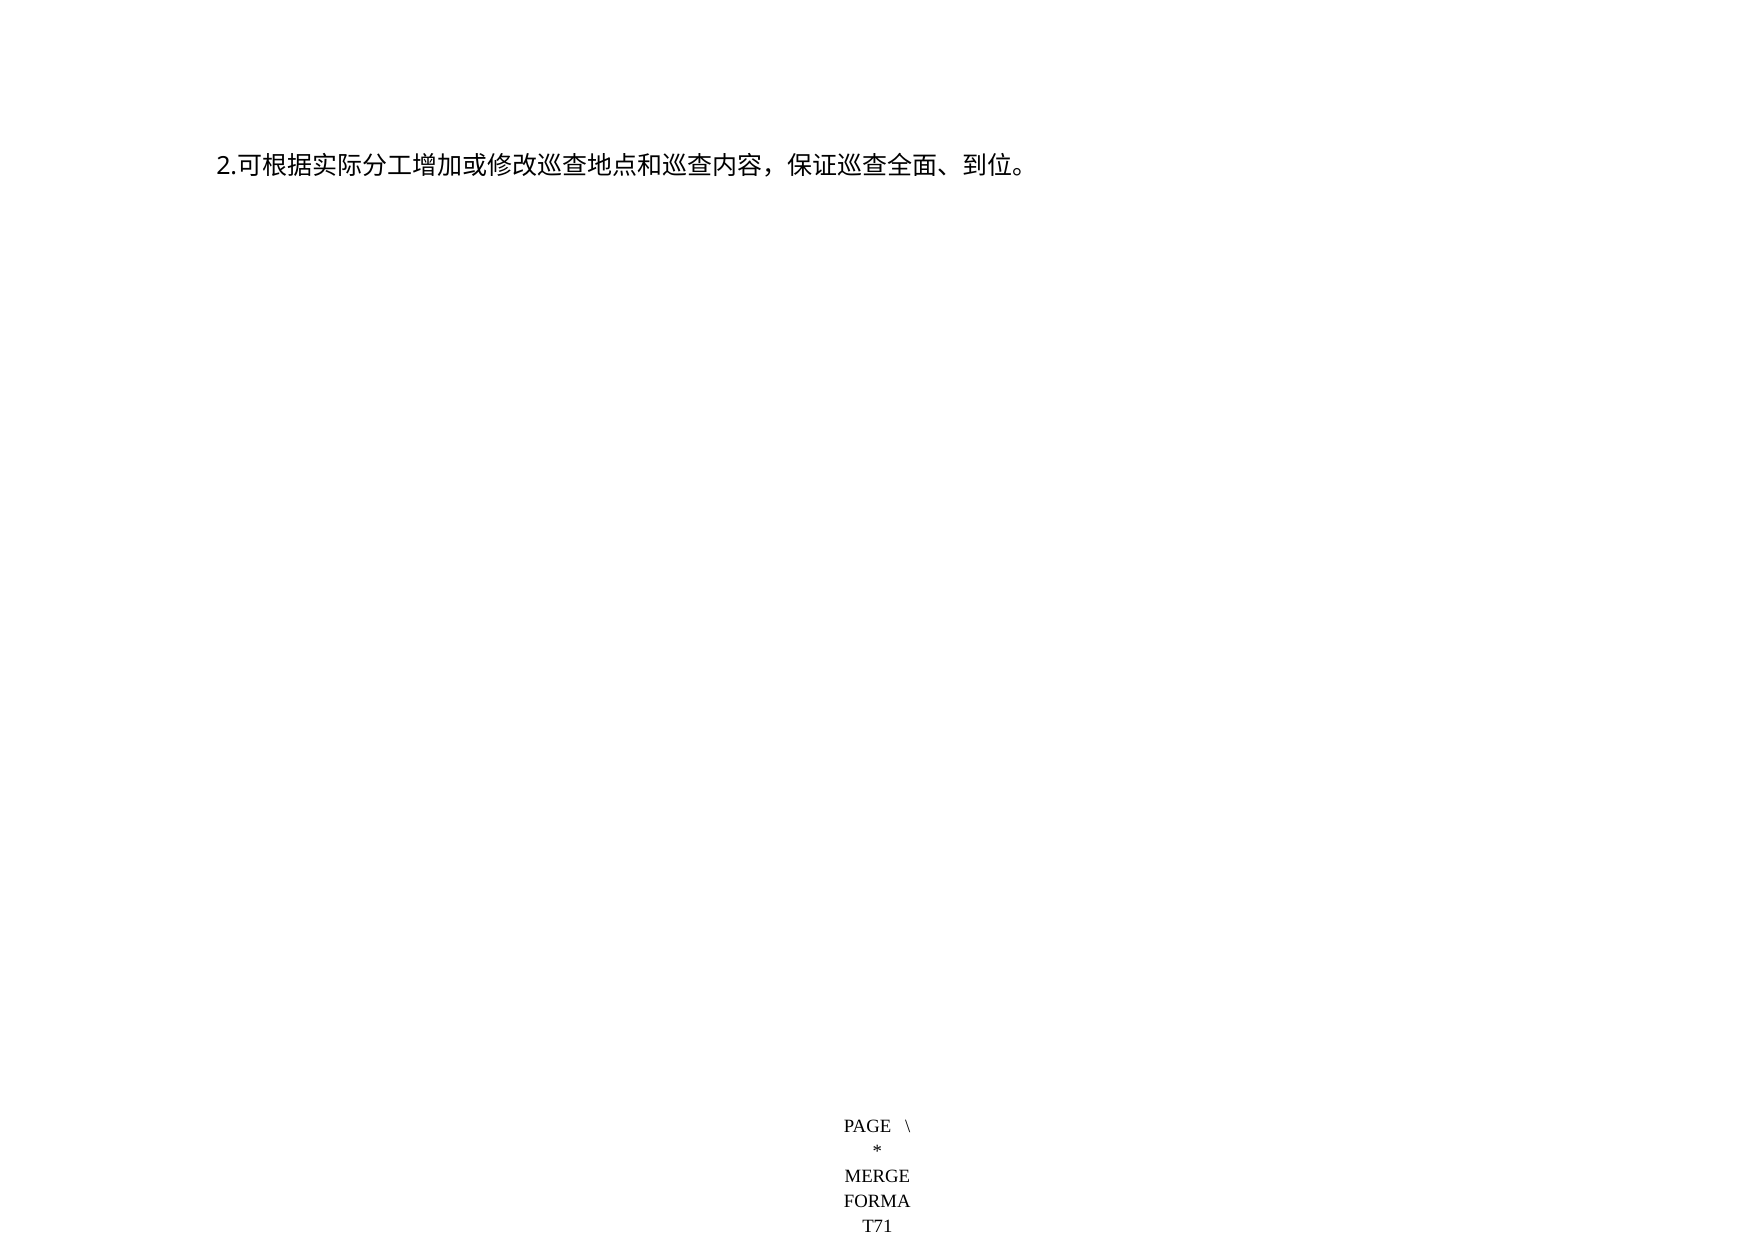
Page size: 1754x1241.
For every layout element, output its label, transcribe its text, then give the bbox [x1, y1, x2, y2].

text 2.可根据实际分工增加或修改巡查地点和巡查内容，保证巡查全面、到位。 [91, 131, 1663, 196]
